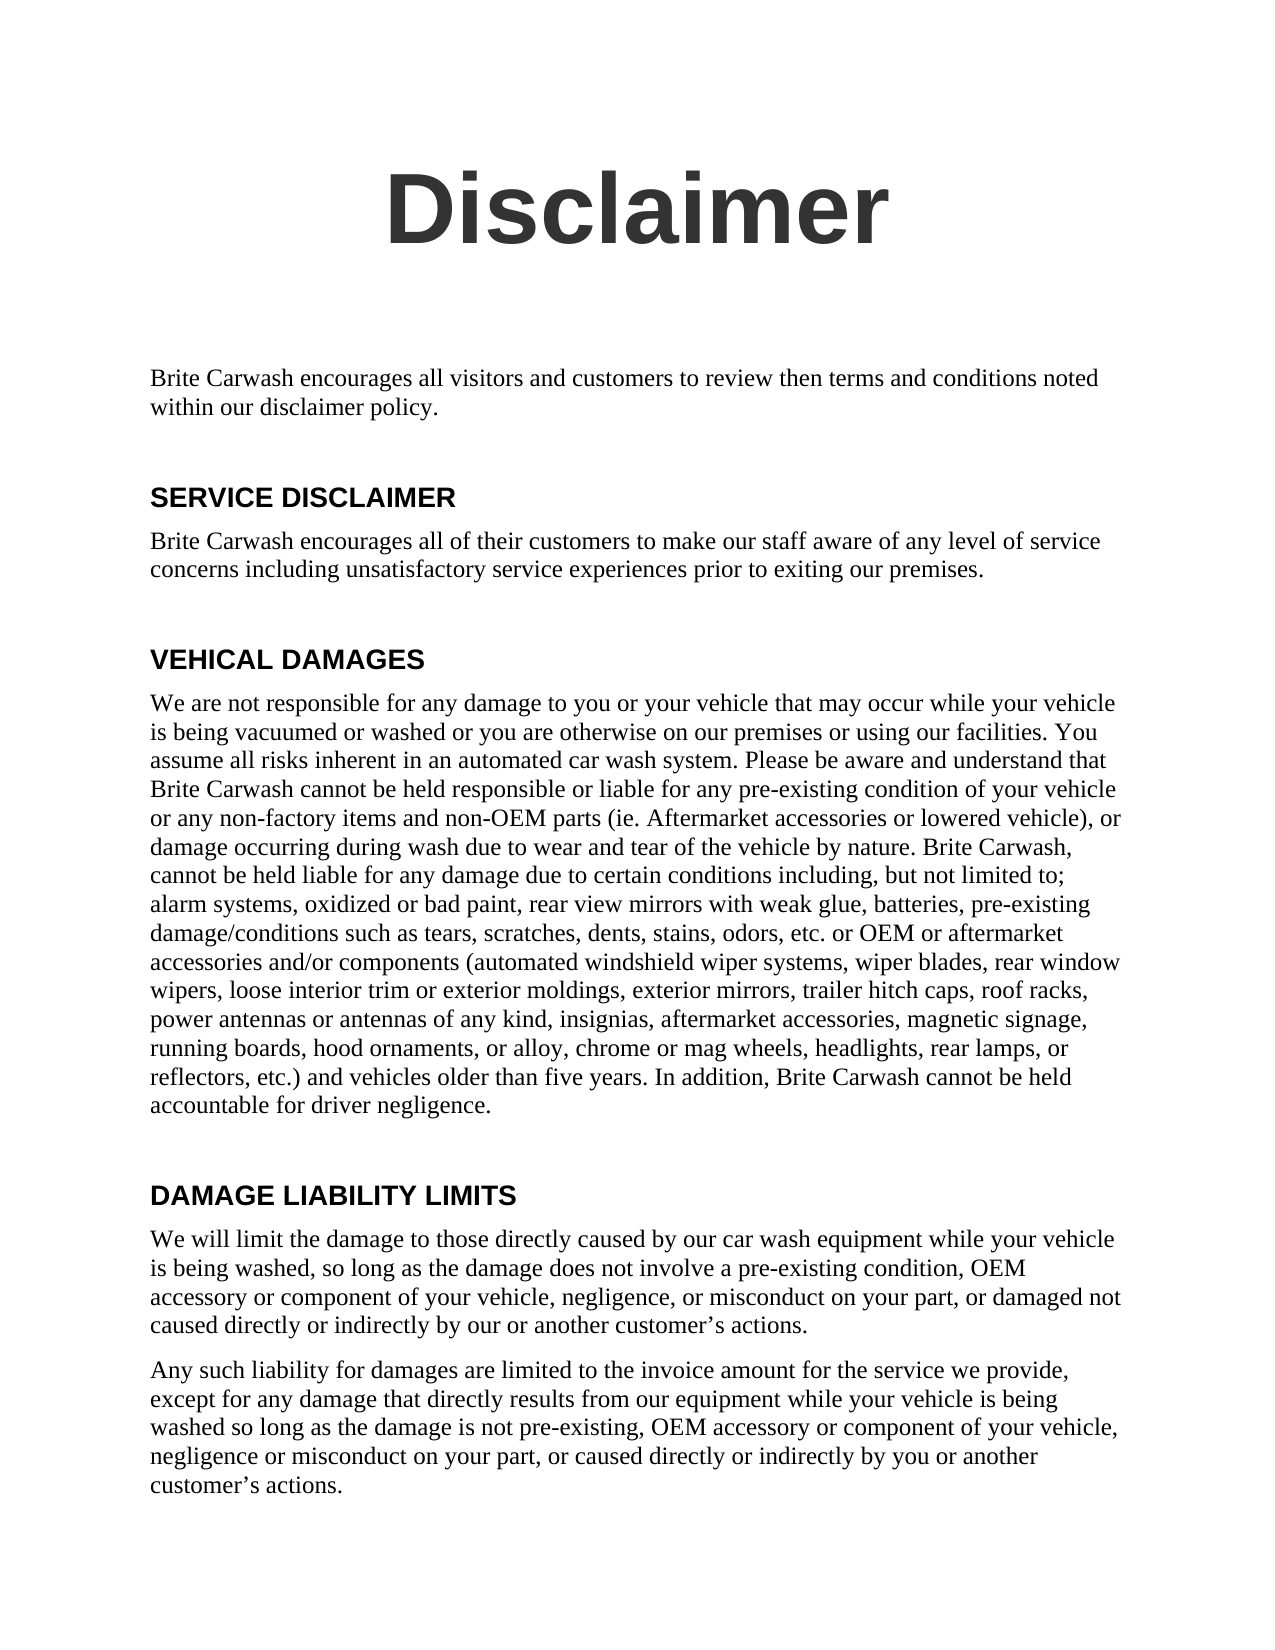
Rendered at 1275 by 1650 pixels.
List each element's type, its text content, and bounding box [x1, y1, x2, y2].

text Brite Carwash encourages all of their customers to make our staff aware of any level of service concerns including unsatisfactory service experiences prior to exiting our premises. [150, 526, 1125, 583]
text SERVICE DISCLAIMER [150, 481, 1125, 513]
text Disclaimer [150, 150, 1125, 265]
text DAMAGE LIABILITY LIMITS [150, 1179, 1125, 1212]
text VEHICAL DAMAGES [150, 643, 1125, 676]
text We will limit the damage to those directly caused by our car wash equipment while your vehicle is being washed, so long as the damage does not involve a pre-existing condition, OEM accessory or component of your vehicle, negligence, or misconduct on your part, or damaged not caused directly or indirectly by our or another customer’s actions. [150, 1224, 1125, 1339]
text We are not responsible for any damage to you or your vehicle that may occur while your vehicle is being vacuumed or washed or you are otherwise on our premises or using our facilities. You assume all risks inherent in an automated car wash system. Please be aware and understand that Brite Carwash cannot be held responsible or liable for any pre-existing condition of your vehicle or any non-factory items and non-OEM parts (ie. Aftermarket accessories or lowered vehicle), or damage occurring during wash due to wear and tear of the vehicle by nature. Brite Carwash, cannot be held liable for any damage due to certain conditions including, but not limited to; alarm systems, oxidized or bad paint, rear view mirrors with weak glue, batteries, pre‐existing damage/conditions such as tears, scratches, dents, stains, odors, etc. or OEM or aftermarket accessories and/or components (automated windshield wiper systems, wiper blades, rear window wipers, loose interior trim or exterior moldings, exterior mirrors, trailer hitch caps, roof racks, power antennas or antennas of any kind, insignias, aftermarket accessories, magnetic signage, running boards, hood ornaments, or alloy, chrome or mag wheels, headlights, rear lamps, or reflectors, etc.) and vehicles older than five years. In addition, Brite Carwash cannot be held accountable for driver negligence. [150, 688, 1125, 1119]
text Any such liability for damages are limited to the invoice amount for the service we provide, except for any damage that directly results from our equipment while your vehicle is being washed so long as the damage is not pre-existing, OEM accessory or component of your vehicle, negligence or misconduct on your part, or caused directly or indirectly by you or another customer’s actions. [150, 1355, 1125, 1499]
text Brite Carwash encourages all visitors and customers to review then terms and conditions noted within our disclaimer policy. [150, 363, 1125, 421]
